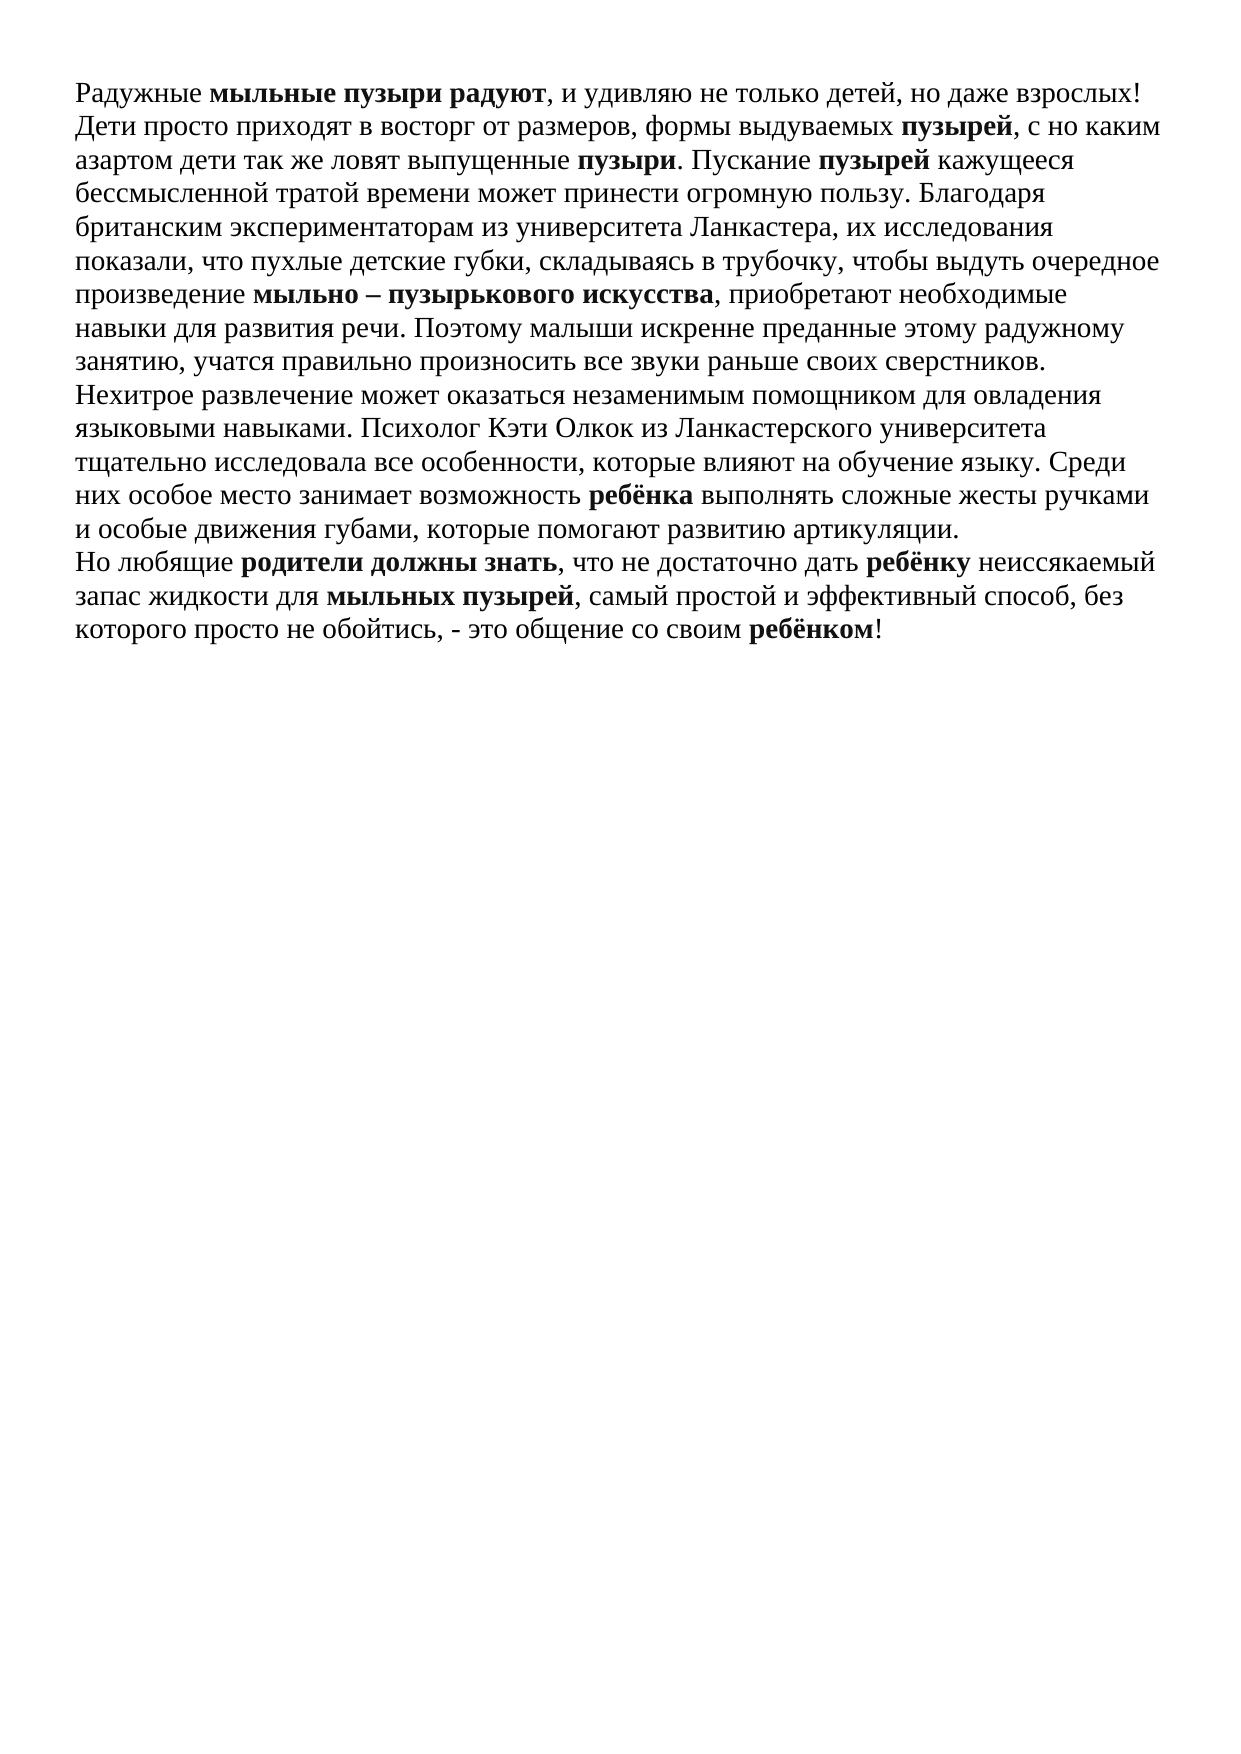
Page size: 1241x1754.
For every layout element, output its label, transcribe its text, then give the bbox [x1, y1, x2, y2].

text Радужные мыльные пузыри радуют, и удивляю не только детей, но даже взрослых! Дети просто приходят в восторг от размеров, формы выдуваемых пузырей, с но каким азартом дети так же ловят выпущенные пузыри. Пускание пузырей кажущееся бессмысленной тратой времени может принести огромную пользу. Благодаря британским экспериментаторам из университета Ланкастера, их исследования показали, что пухлые детские губки, складываясь в трубочку, чтобы выдуть очередное произведение мыльно – пузырькового искусства, приобретают необходимые навыки для развития речи. Поэтому малыши искренне преданные этому радужному занятию, учатся правильно произносить все звуки раньше своих сверстников. Нехитрое развлечение может оказаться незаменимым помощником для овладения языковыми навыками. Психолог Кэти Олкок из Ланкастерского университета тщательно исследовала все особенности, которые влияют на обучение языку. Среди них особое место занимает возможность ребёнка выполнять сложные жесты ручками и особые движения губами, которые помогают развитию артикуляции. [75, 75, 1165, 544]
text Но любящие родители должны знать, что не достаточно дать ребёнку неиссякаемый запас жидкости для мыльных пузырей, самый простой и эффективный способ, без которого просто не обойтись, - это общение со своим ребёнком! [75, 544, 1165, 645]
